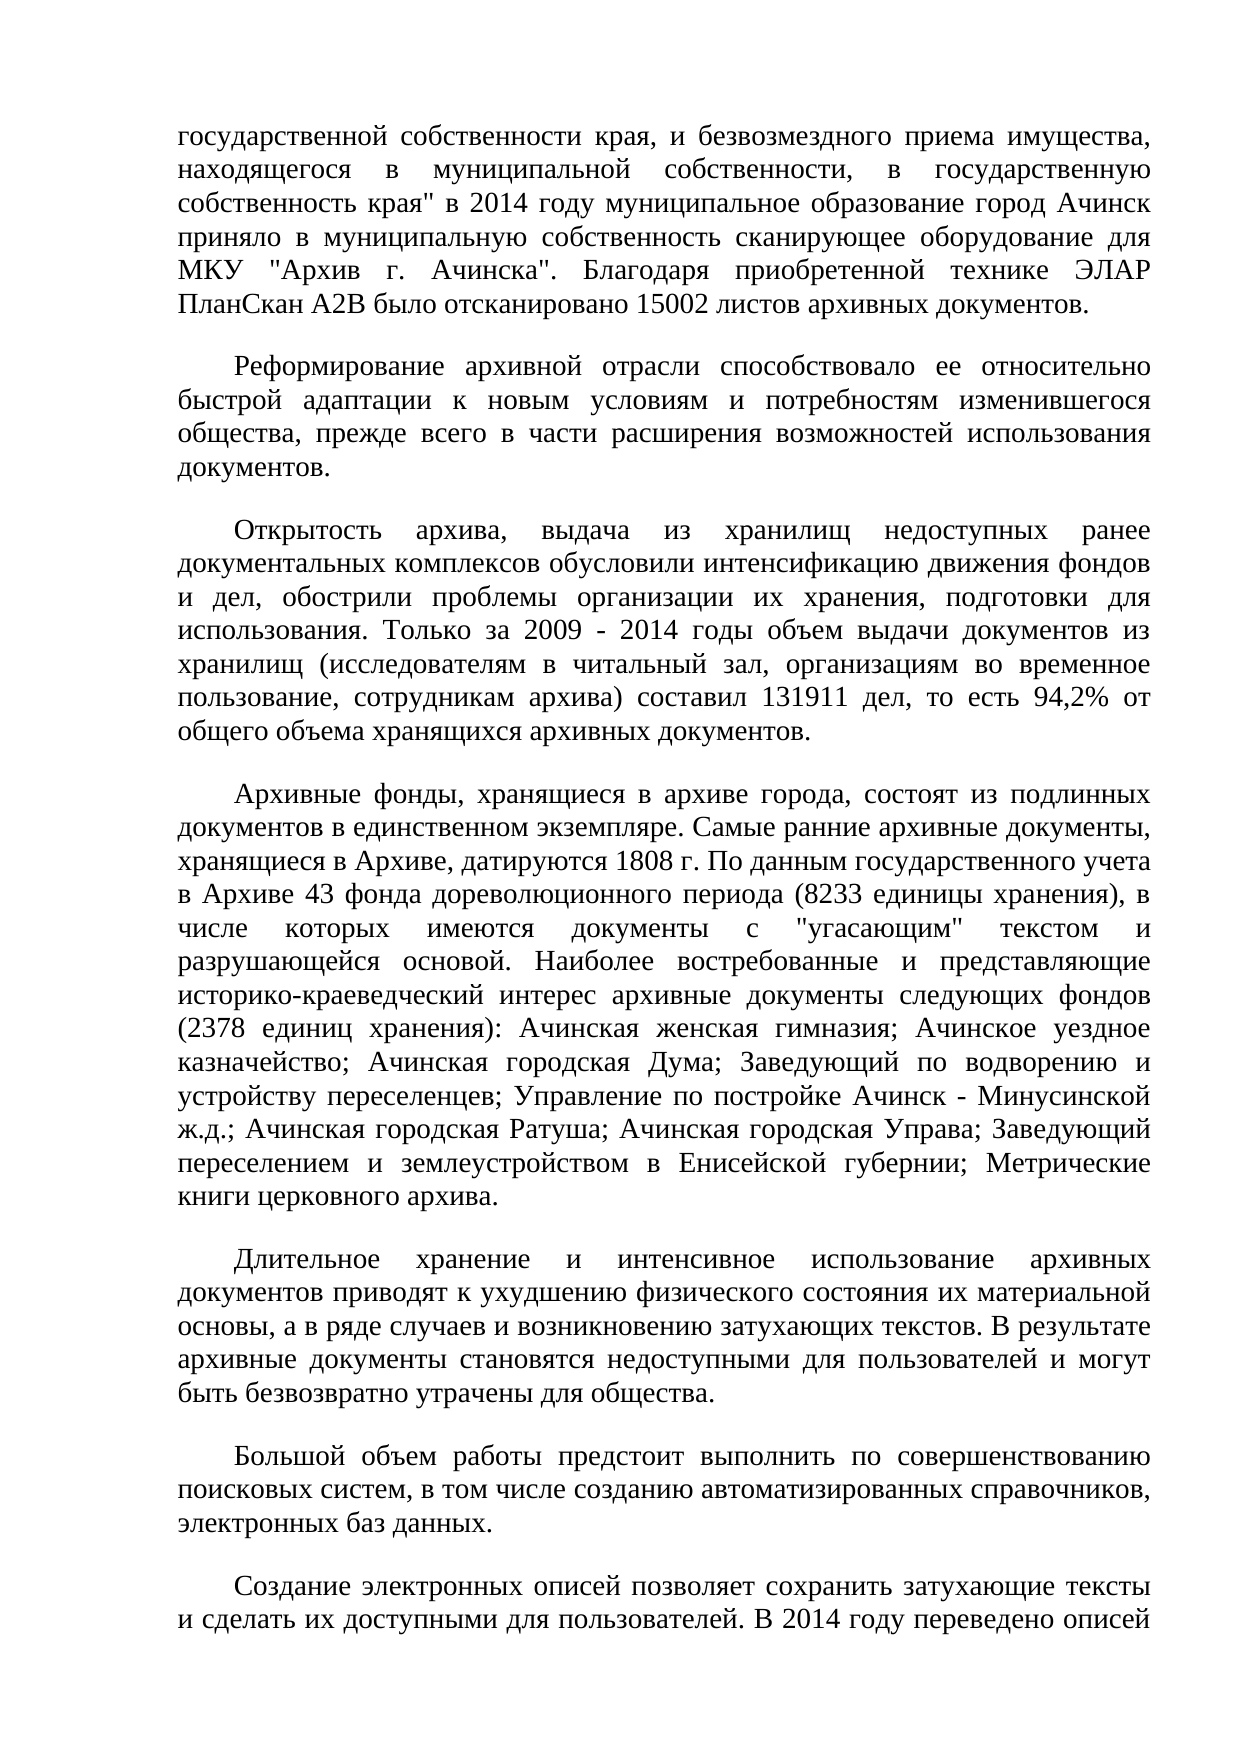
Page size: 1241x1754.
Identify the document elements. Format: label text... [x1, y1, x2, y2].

text Реформирование архивной отрасли способствовало ее относительно быстрой адаптации к новым условиям и потребностям изменившегося общества, прежде всего в части расширения возможностей использования документов. [177, 348, 1152, 483]
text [177, 1568, 1152, 1635]
text Архивные фонды, хранящиеся в архиве города, состоят из подлинных документов в единственном экземпляре. Самые ранние архивные документы, хранящиеся в Архиве, датируются 1808 г. По данным государственного учета в Архиве 43 фонда дореволюционного периода (8233 единицы хранения), в числе которых имеются документы с "угасающим" текстом и разрушающейся основой. Наиболее востребованные и представляющие историко-краеведческий интерес архивные документы следующих фондов (2378 единиц хранения): Ачинская женская гимназия; Ачинское уездное казначейство; Ачинская городская Дума; Заведующий по водворению и устройству переселенцев; Управление по постройке Ачинск - Минусинской ж.д.; Ачинская городская Ратуша; Ачинская городская Управа; Заведующий переселением и землеустройством в Енисейской губернии; Метрические книги церковного архива. [177, 776, 1152, 1212]
text Большой объем работы предстоит выполнить по совершенствованию поисковых систем, в том числе созданию автоматизированных справочников, электронных баз данных. [177, 1438, 1152, 1538]
text Открытость архива, выдача из хранилищ недоступных ранее документальных комплексов обусловили интенсификацию движения фондов и дел, обострили проблемы организации их хранения, подготовки для использования. Только за 2009 - 2014 годы объем выдачи документов из хранилищ (исследователям в читальный зал, организациям во временное пользование, сотрудникам архива) составил 131911 дел, то есть 94,2% от общего объема хранящихся архивных документов. [177, 512, 1152, 747]
text Длительное хранение и интенсивное использование архивных документов приводят к ухудшению физического состояния их материальной основы, а в ряде случаев и возникновению затухающих текстов. В результате архивные документы становятся недоступными для пользователей и могут быть безвозвратно утрачены для общества. [177, 1241, 1152, 1409]
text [177, 118, 1152, 319]
